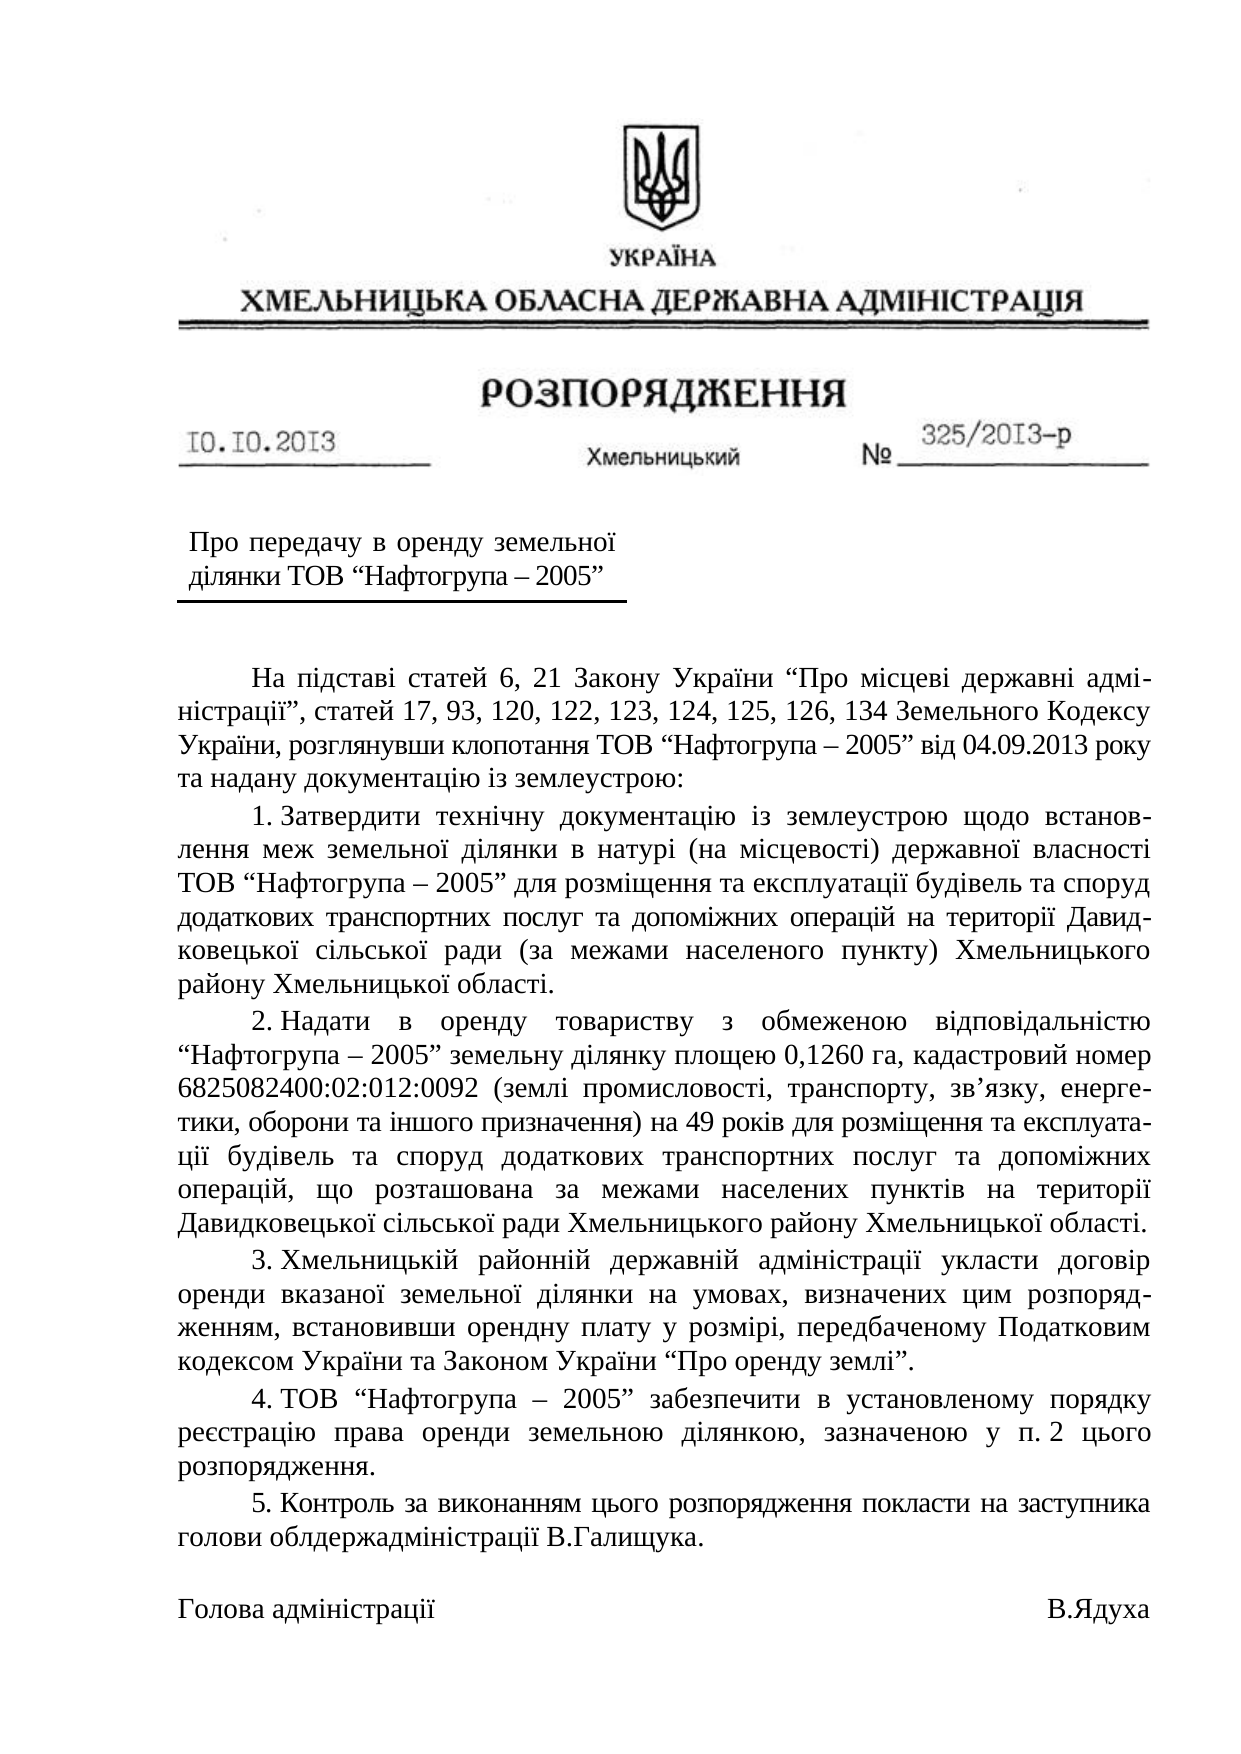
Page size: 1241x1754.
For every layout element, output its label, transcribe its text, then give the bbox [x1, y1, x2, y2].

text На підставі статей 6, 21 Закону України “Про місцеві державні адміністрації”, статей 17, 93, 120, 122, 123, 124, 125, 126, 134 Земельного Кодексу України, розглянувши клопотання ТОВ “Нафтогрупа – від 04.09.2013 року та надану документацію із землеустрою: [177, 660, 1152, 794]
text 4. ТОВ “Нафтогрупа – забезпечити в установленому порядку реєстрацію права оренди земельною ділянкою, зазначеною у п. 2 цього розпорядження. [177, 1381, 1152, 1481]
text 3. Хмельницькій районній державній адміністрації укласти договір оренди вказаної земельної ділянки на умовах, визначених цим розпорядженням, встановивши орендну плату у розмірі, передбаченому Податковим кодексом України та Законом України “Про оренду землі”. [177, 1242, 1152, 1377]
text 5. Контроль за виконанням цього розпорядження покласти на заступника голови облдержадміністрації В.Галищука. [177, 1486, 1152, 1553]
text Голова адміністрації В.Ядуха [177, 1591, 1152, 1624]
picture [178, 118, 1151, 476]
text 2. Надати в оренду товариству з обмеженою відповідальністю “Нафтогрупа – земельну ділянку площею , кадастровий номер 6825082400:02:012:0092 (землі промисловості, транспорту, зв’язку, енергетики, оборони та іншого призначення) на 49 років для розміщення та експлуатації будівель та споруд додаткових транспортних послуг та допоміжних операцій, що розташована за межами населених пунктів на території Давидковецької сільської ради Хмельницького району Хмельницької області. [177, 1003, 1152, 1238]
text 1. Затвердити технічну документацію із землеустрою щодо встановлення меж земельної ділянки в натурі (на місцевості) державної власності ТОВ “Нафтогрупа – для розміщення та експлуатації будівель та споруд додаткових транспортних послуг та допоміжних операцій на території Давидковецької сільської ради (за межами населеного пункту) Хмельницького району Хмельницької області. [177, 798, 1152, 999]
table_header Про передачу в оренду земельної ділянки ТОВ “Нафтогрупа – [177, 524, 627, 599]
